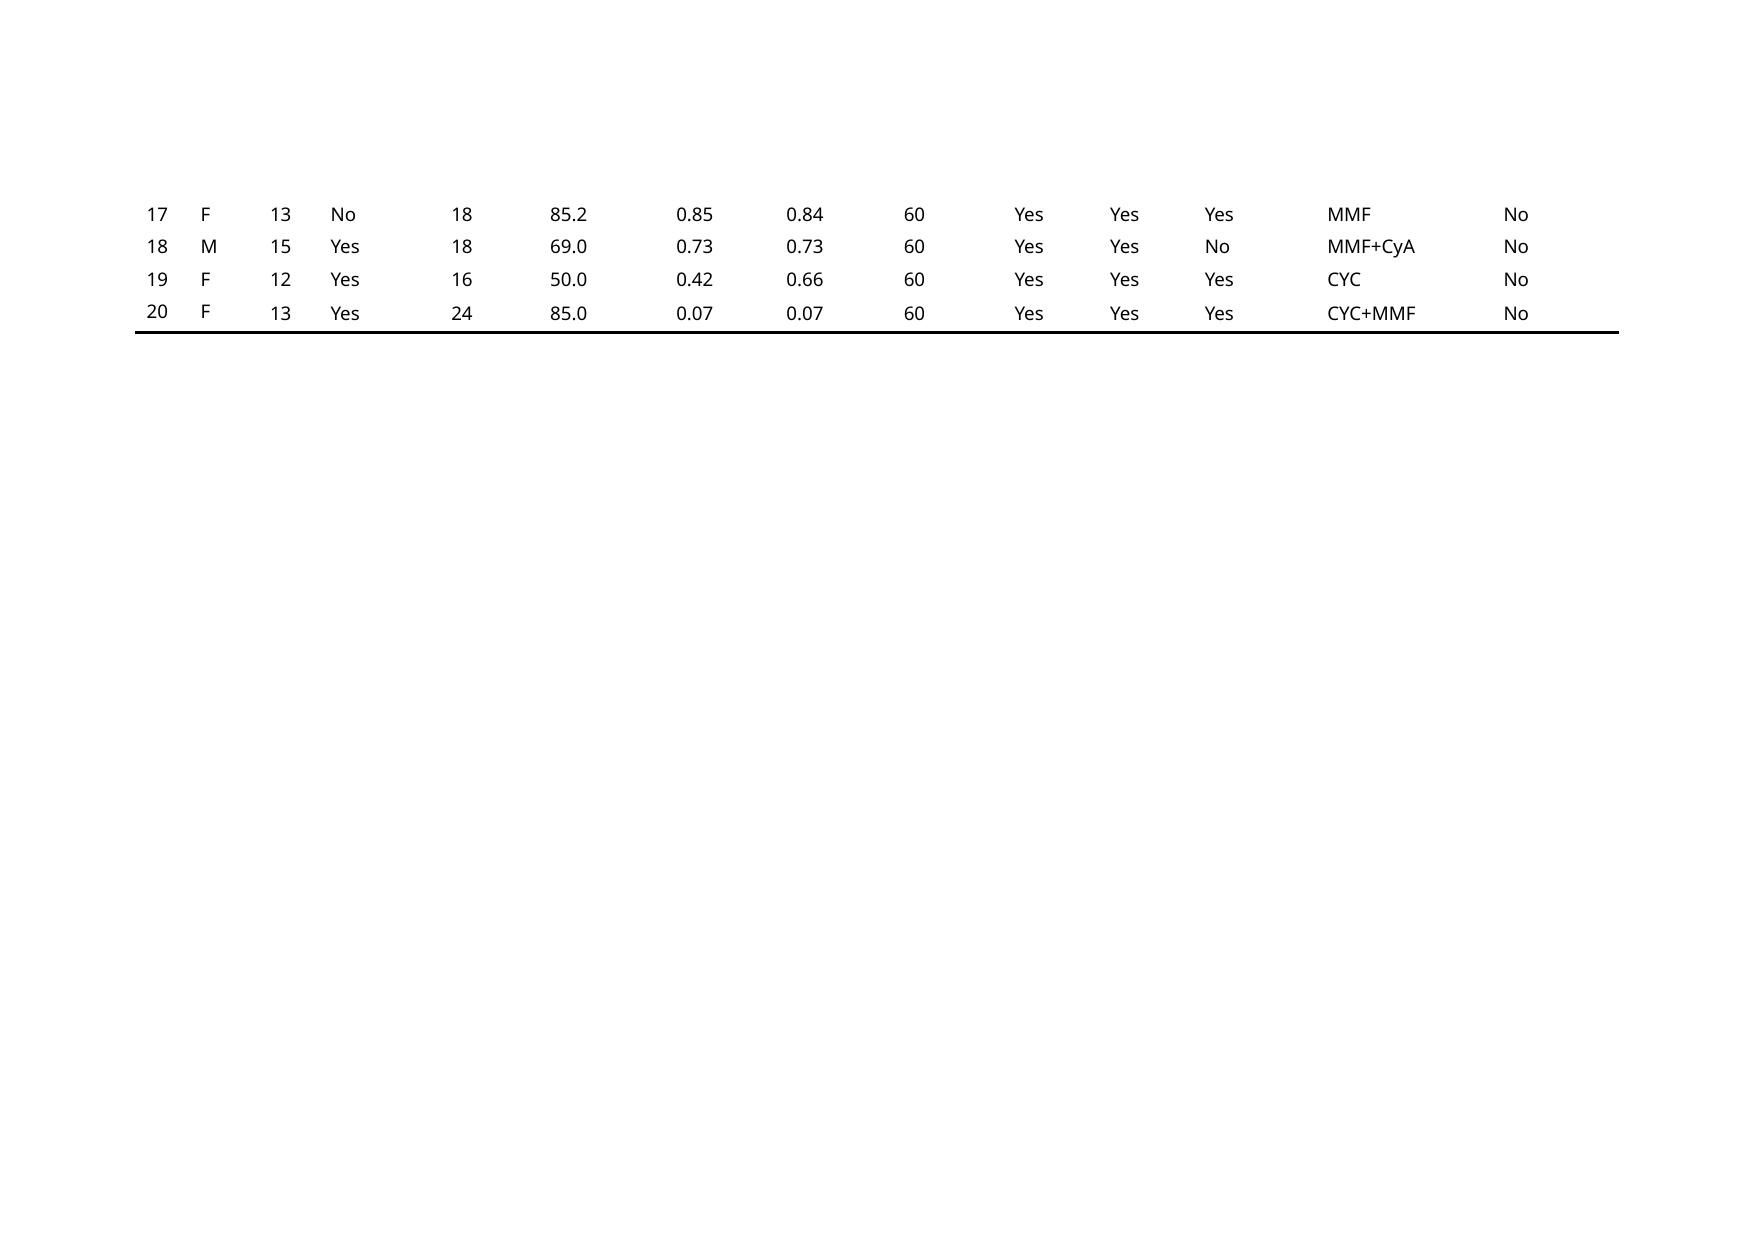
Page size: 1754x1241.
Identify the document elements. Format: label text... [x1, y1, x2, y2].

table_cell 60 [892, 295, 1003, 331]
table_cell 17 [135, 198, 189, 230]
table_cell Yes [319, 295, 440, 331]
table_cell 85.2 [539, 198, 665, 230]
table_cell 0.84 [775, 198, 892, 230]
table_cell Yes [319, 263, 440, 295]
table_cell 13 [259, 198, 319, 230]
table_cell F [189, 198, 258, 230]
table_cell 85.0 [539, 295, 665, 331]
table_cell M [189, 230, 258, 263]
table_cell 15 [259, 230, 319, 263]
table_cell 19 [135, 263, 189, 295]
table_cell No [1492, 295, 1619, 331]
table_cell No [1193, 230, 1316, 263]
table_cell No [319, 198, 440, 230]
table_cell 18 [135, 230, 189, 263]
table_cell Yes [1193, 295, 1316, 331]
table_cell No [1492, 230, 1619, 263]
table_cell 0.66 [775, 263, 892, 295]
table_cell Yes [1003, 230, 1099, 263]
table_cell Yes [1099, 263, 1193, 295]
table_cell Yes [1099, 295, 1193, 331]
table_cell 60 [892, 263, 1003, 295]
table_cell MMF+CyA [1316, 230, 1492, 263]
table_cell 69.0 [539, 230, 665, 263]
table_cell 60 [892, 198, 1003, 230]
table_cell 20 [135, 295, 189, 331]
table_cell 0.07 [665, 295, 775, 331]
table_cell Yes [1193, 263, 1316, 295]
table_cell 0.73 [665, 230, 775, 263]
table_cell 13 [259, 295, 319, 331]
table_cell Yes [1099, 198, 1193, 230]
table_cell 0.07 [775, 295, 892, 331]
table_cell 16 [440, 263, 539, 295]
table_cell 0.85 [665, 198, 775, 230]
table_cell 50.0 [539, 263, 665, 295]
table_cell Yes [1193, 198, 1316, 230]
table_cell 18 [440, 198, 539, 230]
table_cell Yes [1003, 295, 1099, 331]
table_cell 24 [440, 295, 539, 331]
table_cell 0.73 [775, 230, 892, 263]
table_cell MMF [1316, 198, 1492, 230]
table_cell No [1492, 198, 1619, 230]
table_cell 0.42 [665, 263, 775, 295]
table_cell No [1492, 263, 1619, 295]
table_cell 60 [892, 230, 1003, 263]
table_cell 12 [259, 263, 319, 295]
table_cell 18 [440, 230, 539, 263]
table_cell Yes [1003, 263, 1099, 295]
table_cell Yes [319, 230, 440, 263]
table_cell CYC+MMF [1316, 295, 1492, 331]
table_cell F [189, 263, 258, 295]
table_cell F [189, 295, 258, 331]
table_cell Yes [1099, 230, 1193, 263]
table_cell Yes [1003, 198, 1099, 230]
table_cell CYC [1316, 263, 1492, 295]
